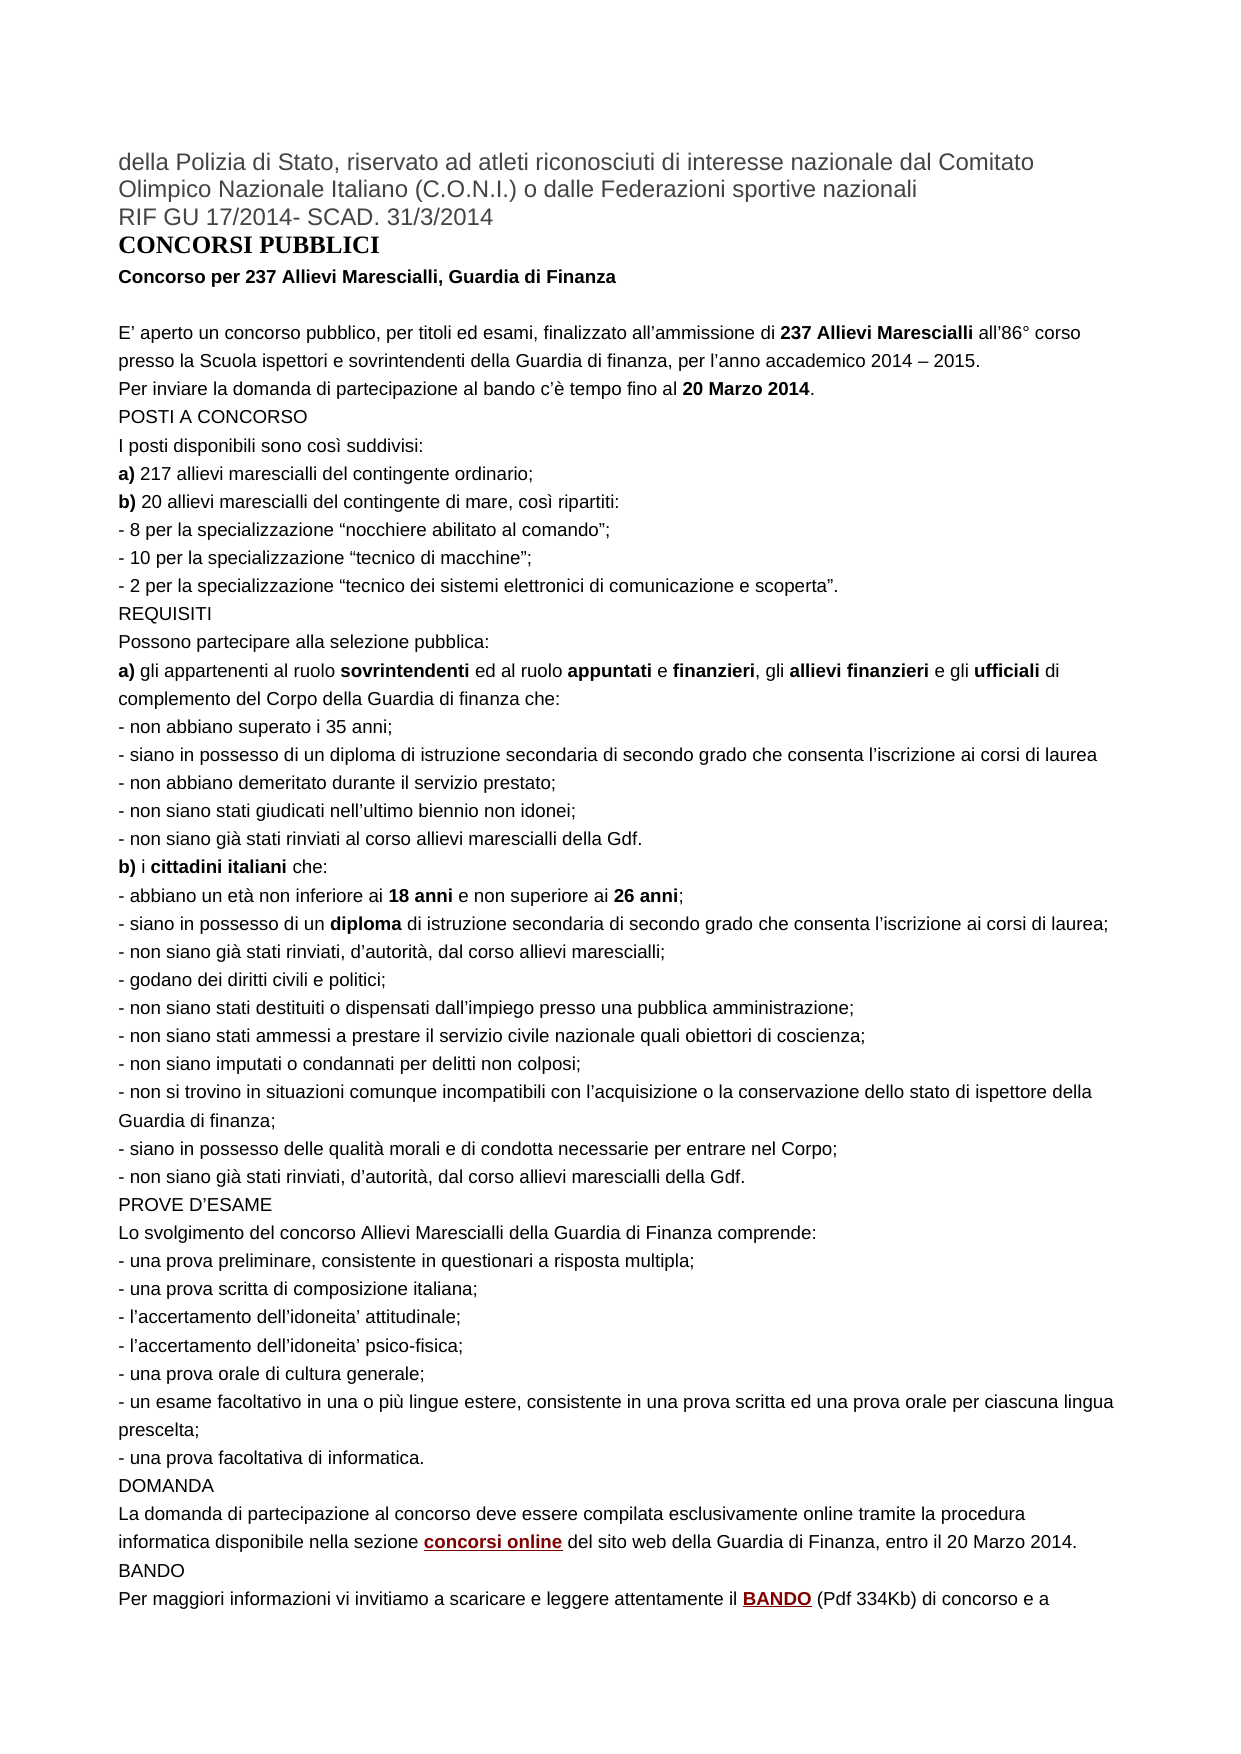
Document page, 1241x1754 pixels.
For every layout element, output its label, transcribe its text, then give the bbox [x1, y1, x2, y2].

text b) i cittadini italiani che: - abbiano un età non inferiore ai 18 anni e non superiore ai 26 anni; - siano in possesso di un diploma di istruzione secondaria di secondo grado che consenta l’iscrizione ai corsi di laurea; - non siano già stati rinviati, d’autorità, dal corso allievi marescialli; - godano dei diritti civili e politici; - non siano stati destituiti o dispensati dall’impiego presso una pubblica amministrazione; - non siano stati ammessi a prestare il servizio civile nazionale quali obiettori di coscienza; - non siano imputati o condannati per delitti non colposi; - non si trovino in situazioni comunque incompatibili con l’acquisizione o la conservazione dello stato di ispettore della Guardia di finanza; - siano in possesso delle qualità morali e di condotta necessarie per entrare nel Corpo; - non siano già stati rinviati, d’autorità, dal corso allievi marescialli della Gdf. [118, 850, 1122, 1187]
text POSTI A CONCORSO I posti disponibili sono così suddivisi: a) 217 allievi marescialli del contingente ordinario; b) 20 allievi marescialli del contingente di mare, così ripartiti: - 8 per la specializzazione “nocchiere abilitato al comando”; - 10 per la specializzazione “tecnico di macchine”; - 2 per la specializzazione “tecnico dei sistemi elettronici di comunicazione e scoperta”. [118, 400, 1122, 597]
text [118, 148, 1122, 203]
text RIF GU 17/2014- SCAD. 31/3/2014 [118, 203, 1122, 230]
text DOMANDA La domanda di partecipazione al concorso deve essere compilata esclusivamente online tramite la procedura informatica disponibile nella sezione concorsi online del sito web della Guardia di Finanza, entro il 20 Marzo 2014. [118, 1468, 1122, 1553]
text PROVE D’ESAME Lo svolgimento del concorso Allievi Marescialli della Guardia di Finanza comprende: - una prova preliminare, consistente in questionari a risposta multipla; - una prova scritta di composizione italiana; - l’accertamento dell’idoneita’ attitudinale; - l’accertamento dell’idoneita’ psico-fisica; - una prova orale di cultura generale; - un esame facoltativo in una o più lingue estere, consistente in una prova scritta ed una prova orale per ciascuna lingua prescelta; - una prova facoltativa di informatica. [118, 1187, 1122, 1468]
text a) gli appartenenti al ruolo sovrintendenti ed al ruolo appuntati e finanzieri, gli allievi finanzieri e gli ufficiali di complemento del Corpo della Guardia di finanza che: - non abbiano superato i 35 anni; - siano in possesso di un diploma di istruzione secondaria di secondo grado che consenta l’iscrizione ai corsi di laurea - non abbiano demeritato durante il servizio prestato; - non siano stati giudicati nell’ultimo biennio non idonei; - non siano già stati rinviati al corso allievi marescialli della Gdf. [118, 653, 1122, 850]
text REQUISITI Possono partecipare alla selezione pubblica: [118, 597, 1122, 653]
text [118, 1553, 1122, 1609]
text Concorso per 237 Allievi Marescialli, Guardia di Finanza E’ aperto un concorso pubblico, per titoli ed esami, finalizzato all’ammissione di 237 Allievi Marescialli all’86° corso presso la Scuola ispettori e sovrintendenti della Guardia di finanza, per l’anno accademico 2014 – 2015. [118, 259, 1122, 372]
text Per inviare la domanda di partecipazione al bando c’è tempo fino al 20 Marzo 2014. [118, 372, 1122, 400]
text CONCORSI PUBBLICI [118, 230, 1122, 259]
